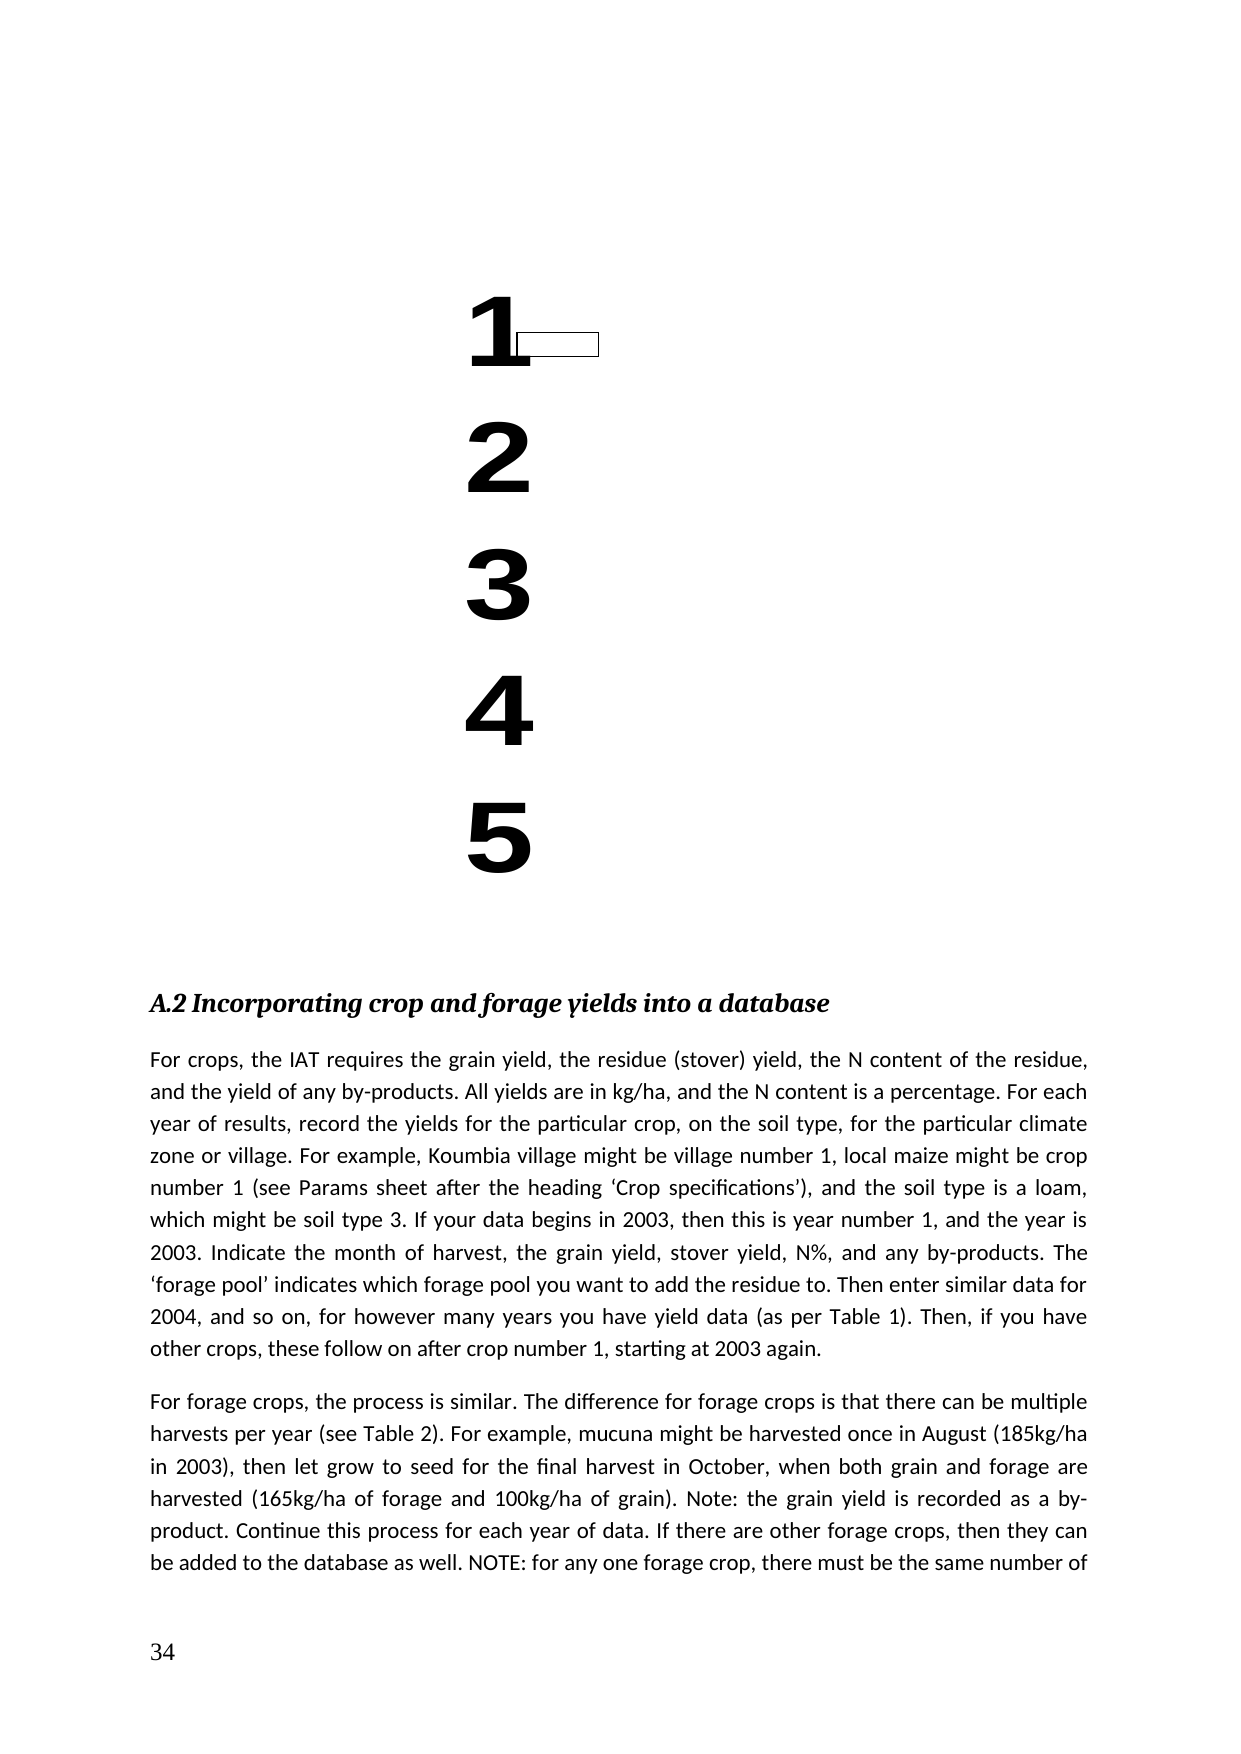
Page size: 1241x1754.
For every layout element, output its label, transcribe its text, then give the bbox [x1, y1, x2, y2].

text For crops, the IAT requires the grain yield, the residue (stover) yield, the N content of the residue, and the yield of any by-products. All yields are in kg/ha, and the N content is a percentage. For each year of results, record the yields for the particular crop, on the soil type, for the particular climate zone or village. For example, Koumbia village might be village number 1, local maize might be crop number 1 (see Params sheet after the heading ‘Crop specifications’), and the soil type is a loam, which might be soil type 3. If your data begins in 2003, then this is year number 1, and the year is 2003. Indicate the month of harvest, the grain yield, stover yield, N%, and any by-products. The ‘forage pool’ indicates which forage pool you want to add the residue to. Then enter similar data for 2004, and so on, for however many years you have yield data (as per Table 1). Then, if you have other crops, these follow on after crop number 1, starting at 2003 again. [150, 1045, 1090, 1362]
subtitle A.2 Incorporating crop and forage yields into a database [150, 988, 1090, 1019]
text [150, 1387, 1090, 1576]
